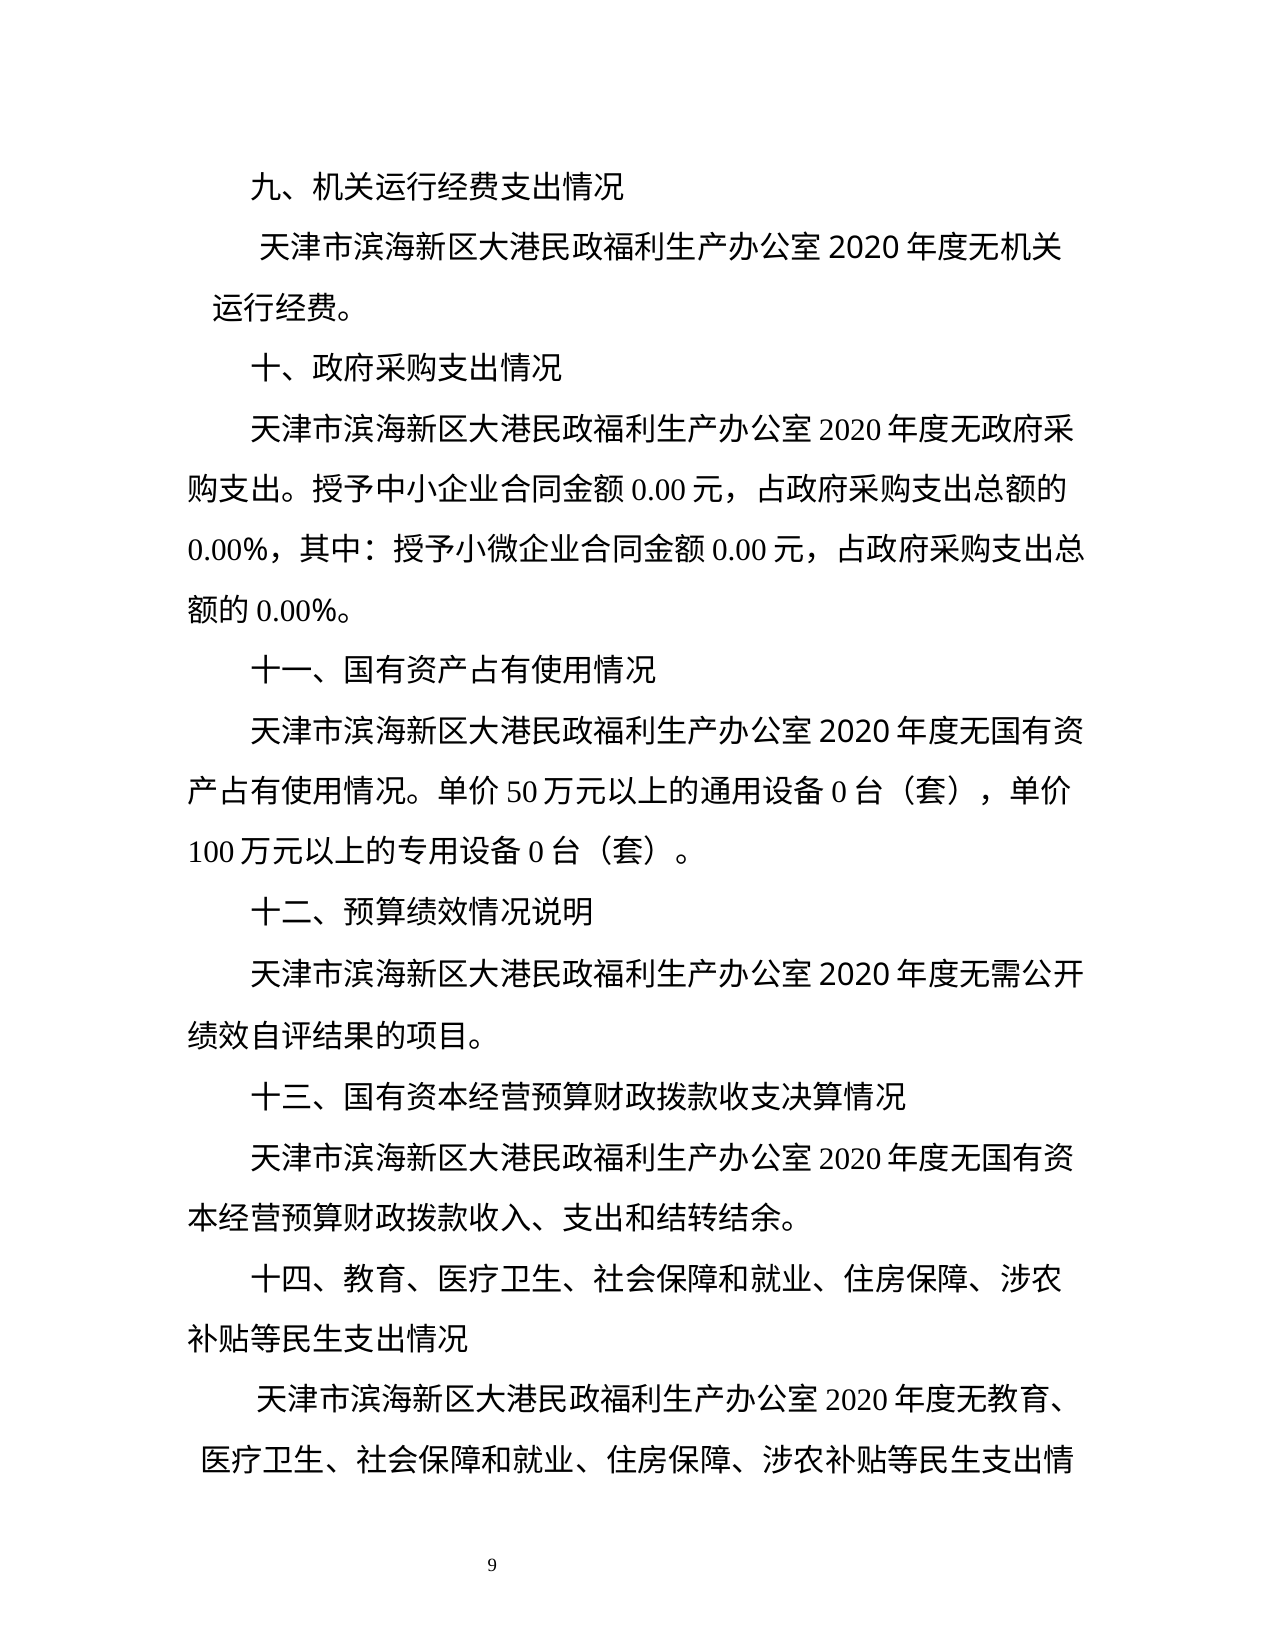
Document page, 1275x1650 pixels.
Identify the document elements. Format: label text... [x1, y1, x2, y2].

text 十一、国有资产占有使用情况 [187, 633, 1087, 694]
text 十四、教育、医疗卫生、社会保障和就业、住房保障、涉农补贴等民生支出情况 [187, 1242, 1087, 1362]
text 天津市滨海新区大港民政福利生产办公室2020年度无政府采购支出。授予中小企业合同金额0.00元，占政府采购支出总额的0.00%，其中：授予小微企业合同金额0.00元，占政府采购支出总额的0.00%。 [187, 392, 1087, 633]
text 十二、预算绩效情况说明 [187, 875, 1087, 935]
text 天津市滨海新区大港民政福利生产办公室2020年度无国有资本经营预算财政拨款收入、支出和结转结余。 [187, 1121, 1087, 1242]
text 天津市滨海新区大港民政福利生产办公室2020年度无国有资产占有使用情况。单价50万元以上的通用设备0台（套），单价100万元以上的专用设备0台（套）。 [187, 694, 1087, 875]
text 天津市滨海新区大港民政福利生产办公室2020年度无机关运行经费。 [212, 210, 1087, 331]
text 十、政府采购支出情况 [187, 331, 1087, 392]
text 天津市滨海新区大港民政福利生产办公室2020年度无需公开绩效自评结果的项目。 [187, 935, 1087, 1060]
text 九、机关运行经费支出情况 [187, 150, 1087, 210]
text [187, 1362, 1087, 1483]
text 十三、国有资本经营预算财政拨款收支决算情况 [187, 1060, 1087, 1121]
